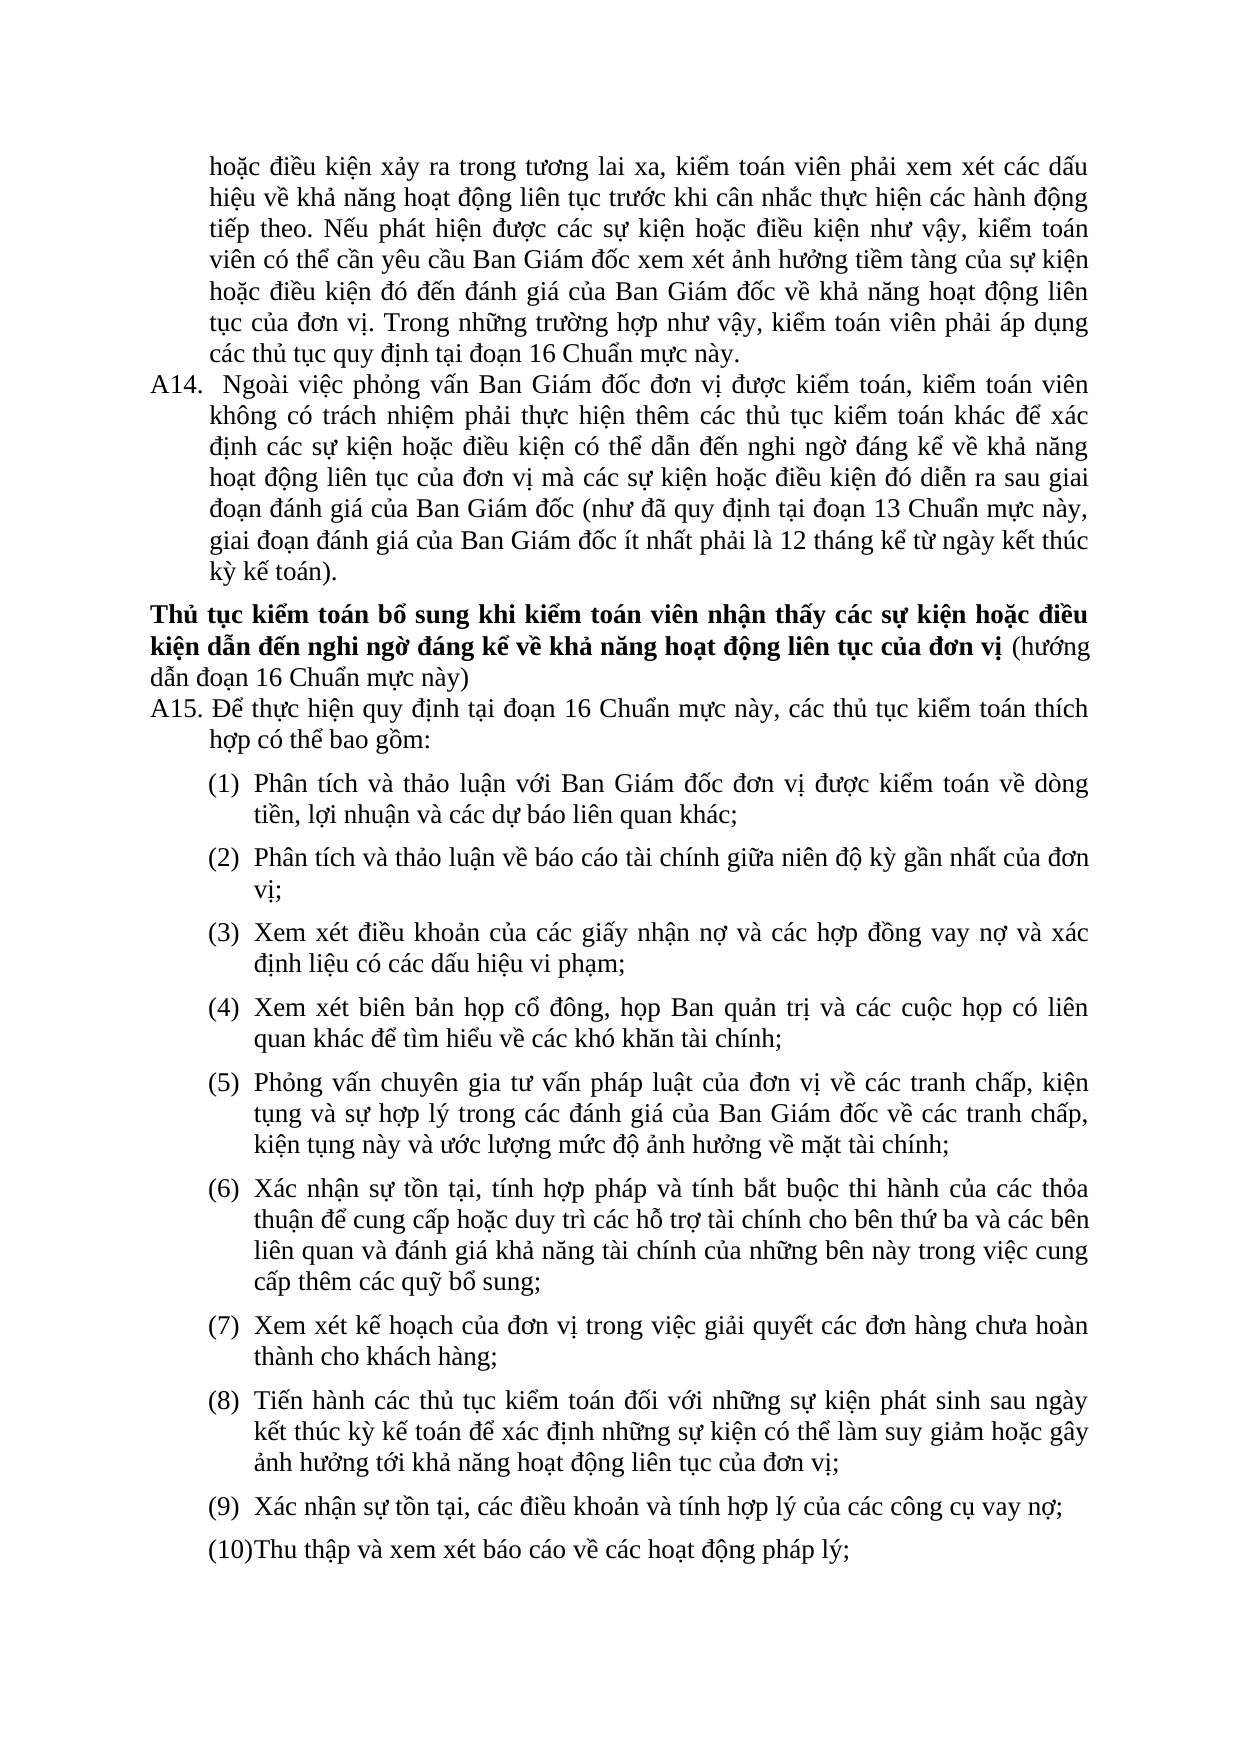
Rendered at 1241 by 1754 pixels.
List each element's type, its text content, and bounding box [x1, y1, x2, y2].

list Phân tích và thảo luận với Ban Giám đốc đơn vị được kiểm toán về dòng tiền, lợi nhuận và các dự báo liên quan khác; [208, 767, 1090, 829]
text A15. Để thực hiện quy định tại đoạn 16 Chuẩn mực này, các thủ tục kiểm toán thích hợp có thể bao gồm: [150, 692, 1090, 754]
list Xác nhận sự tồn tại, tính hợp pháp và tính bắt buộc thi hành của các thỏa thuận để cung cấp hoặc duy trì các hỗ trợ tài chính cho bên thứ ba và các bên liên quan và đánh giá khả năng tài chính của những bên này trong việc cung cấp thêm các quỹ bổ sung; [208, 1172, 1090, 1296]
list Xem xét biên bản họp cổ đông, họp Ban quản trị và các cuộc họp có liên quan khác để tìm hiểu về các khó khăn tài chính; [208, 991, 1090, 1053]
list Xem xét kế hoạch của đơn vị trong việc giải quyết các đơn hàng chưa hoàn thành cho khách hàng; [208, 1309, 1090, 1371]
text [150, 150, 1090, 368]
list Phỏng vấn chuyên gia tư vấn pháp luật của đơn vị về các tranh chấp, kiện tụng và sự hợp lý trong các đánh giá của Ban Giám đốc về các tranh chấp, kiện tụng này và ước lượng mức độ ảnh hưởng về mặt tài chính; [208, 1066, 1090, 1159]
list Tiến hành các thủ tục kiểm toán đối với những sự kiện phát sinh sau ngày kết thúc kỳ kế toán để xác định những sự kiện có thể làm suy giảm hoặc gây ảnh hưởng tới khả năng hoạt động liên tục của đơn vị; [208, 1384, 1090, 1477]
list Thu thập và xem xét báo cáo về các hoạt động pháp lý; [208, 1533, 1090, 1564]
text Thủ tục kiểm toán bổ sung khi kiểm toán viên nhận thấy các sự kiện hoặc điều kiện dẫn đến nghi ngờ đáng kể về khả năng hoạt động liên tục của đơn vị (hướng dẫn đoạn 16 Chuẩn mực này) [150, 598, 1090, 692]
list Xem xét điều khoản của các giấy nhận nợ và các hợp đồng vay nợ và xác định liệu có các dấu hiệu vi phạm; [208, 916, 1090, 979]
list Xác nhận sự tồn tại, các điều khoản và tính hợp lý của các công cụ vay nợ; [208, 1490, 1090, 1521]
list Phân tích và thảo luận về báo cáo tài chính giữa niên độ kỳ gần nhất của đơn vị; [208, 842, 1090, 904]
text A14. Ngoài việc phỏng vấn Ban Giám đốc đơn vị được kiểm toán, kiểm toán viên không có trách nhiệm phải thực hiện thêm các thủ tục kiểm toán khác để xác định các sự kiện hoặc điều kiện có thể dẫn đến nghi ngờ đáng kể về khả năng hoạt động liên tục của đơn vị mà các sự kiện hoặc điều kiện đó diễn ra sau giai đoạn đánh giá của Ban Giám đốc (như đã quy định tại đoạn 13 Chuẩn mực này, giai đoạn đánh giá của Ban Giám đốc ít nhất phải là 12 tháng kể từ ngày kết thúc kỳ kế toán). [150, 368, 1090, 586]
